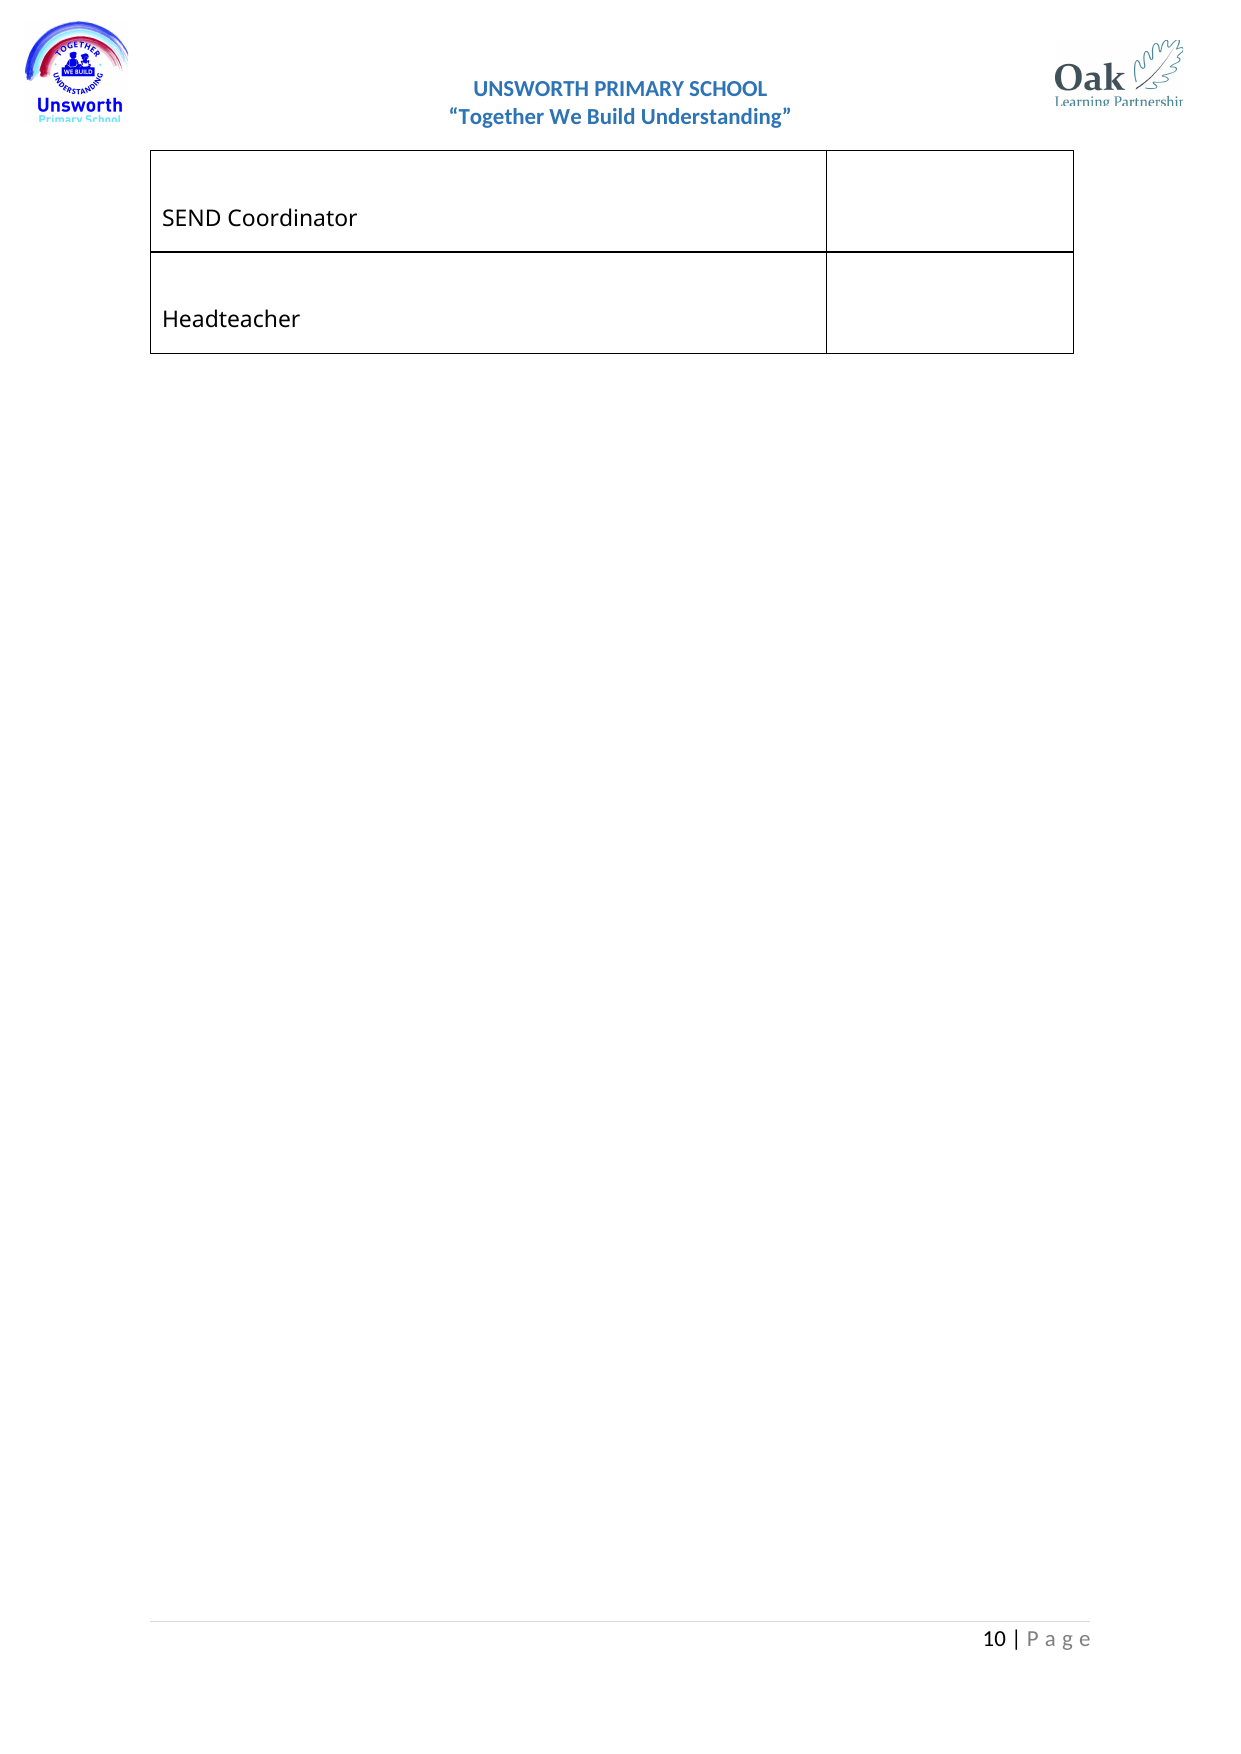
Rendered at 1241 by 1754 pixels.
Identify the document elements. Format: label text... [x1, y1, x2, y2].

picture [1055, 40, 1184, 106]
table_cell SEND Coordinator [151, 151, 826, 251]
table_cell [827, 253, 1073, 353]
picture [25, 21, 128, 122]
table_cell Headteacher [151, 253, 826, 353]
table_cell [827, 151, 1073, 251]
